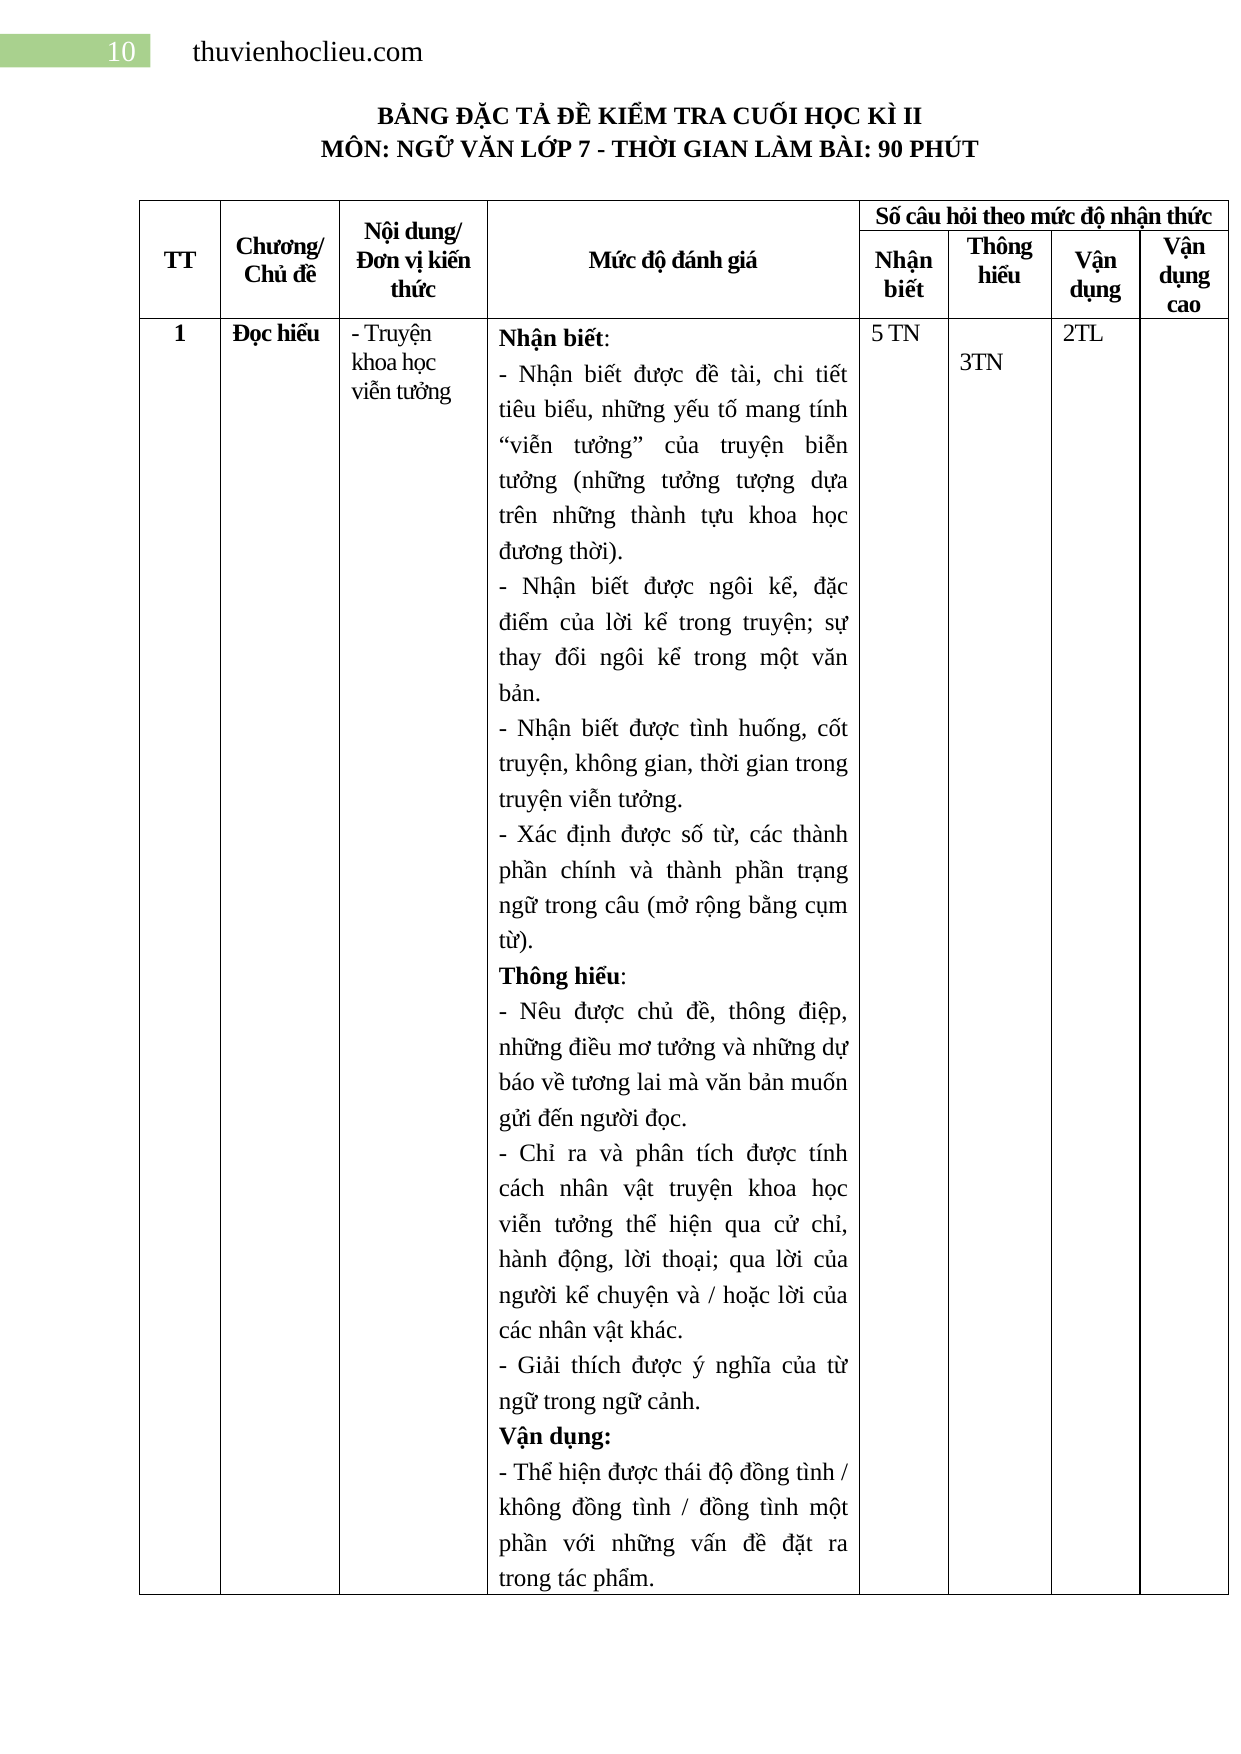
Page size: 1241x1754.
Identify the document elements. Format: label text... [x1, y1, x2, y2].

table_cell Nhận biết [860, 231, 948, 317]
text BẢNG ĐẶC TẢ ĐỀ KIỂM TRA CUỐI HỌC KÌ II [177, 101, 1122, 130]
table_cell 3TN [949, 319, 1051, 1593]
table_header Nội dung/ Đơn vị kiến thức [340, 201, 487, 317]
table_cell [340, 319, 487, 1593]
table_cell Thông hiểu [949, 231, 1051, 317]
table_header Chương/ Chủ đề [221, 201, 339, 317]
table_header TT [140, 201, 220, 317]
table_cell Vận dụng [1052, 231, 1139, 317]
table_header Mức độ đánh giá [488, 201, 859, 317]
table_cell Đọc hiểu [221, 319, 339, 1593]
table_cell 1 [140, 319, 220, 1593]
table_header Số câu hỏi theo mức độ nhận thức [860, 201, 1228, 230]
table_cell [1141, 319, 1228, 1593]
table_cell 2TL [1052, 319, 1139, 1593]
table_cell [488, 319, 859, 1593]
table_cell 5 TN [860, 319, 948, 1593]
text MÔN: NGỮ VĂN LỚP 7 - THỜI GIAN LÀM BÀI: 90 PHÚT [177, 134, 1122, 163]
table_cell Vận dụng cao [1141, 231, 1228, 317]
